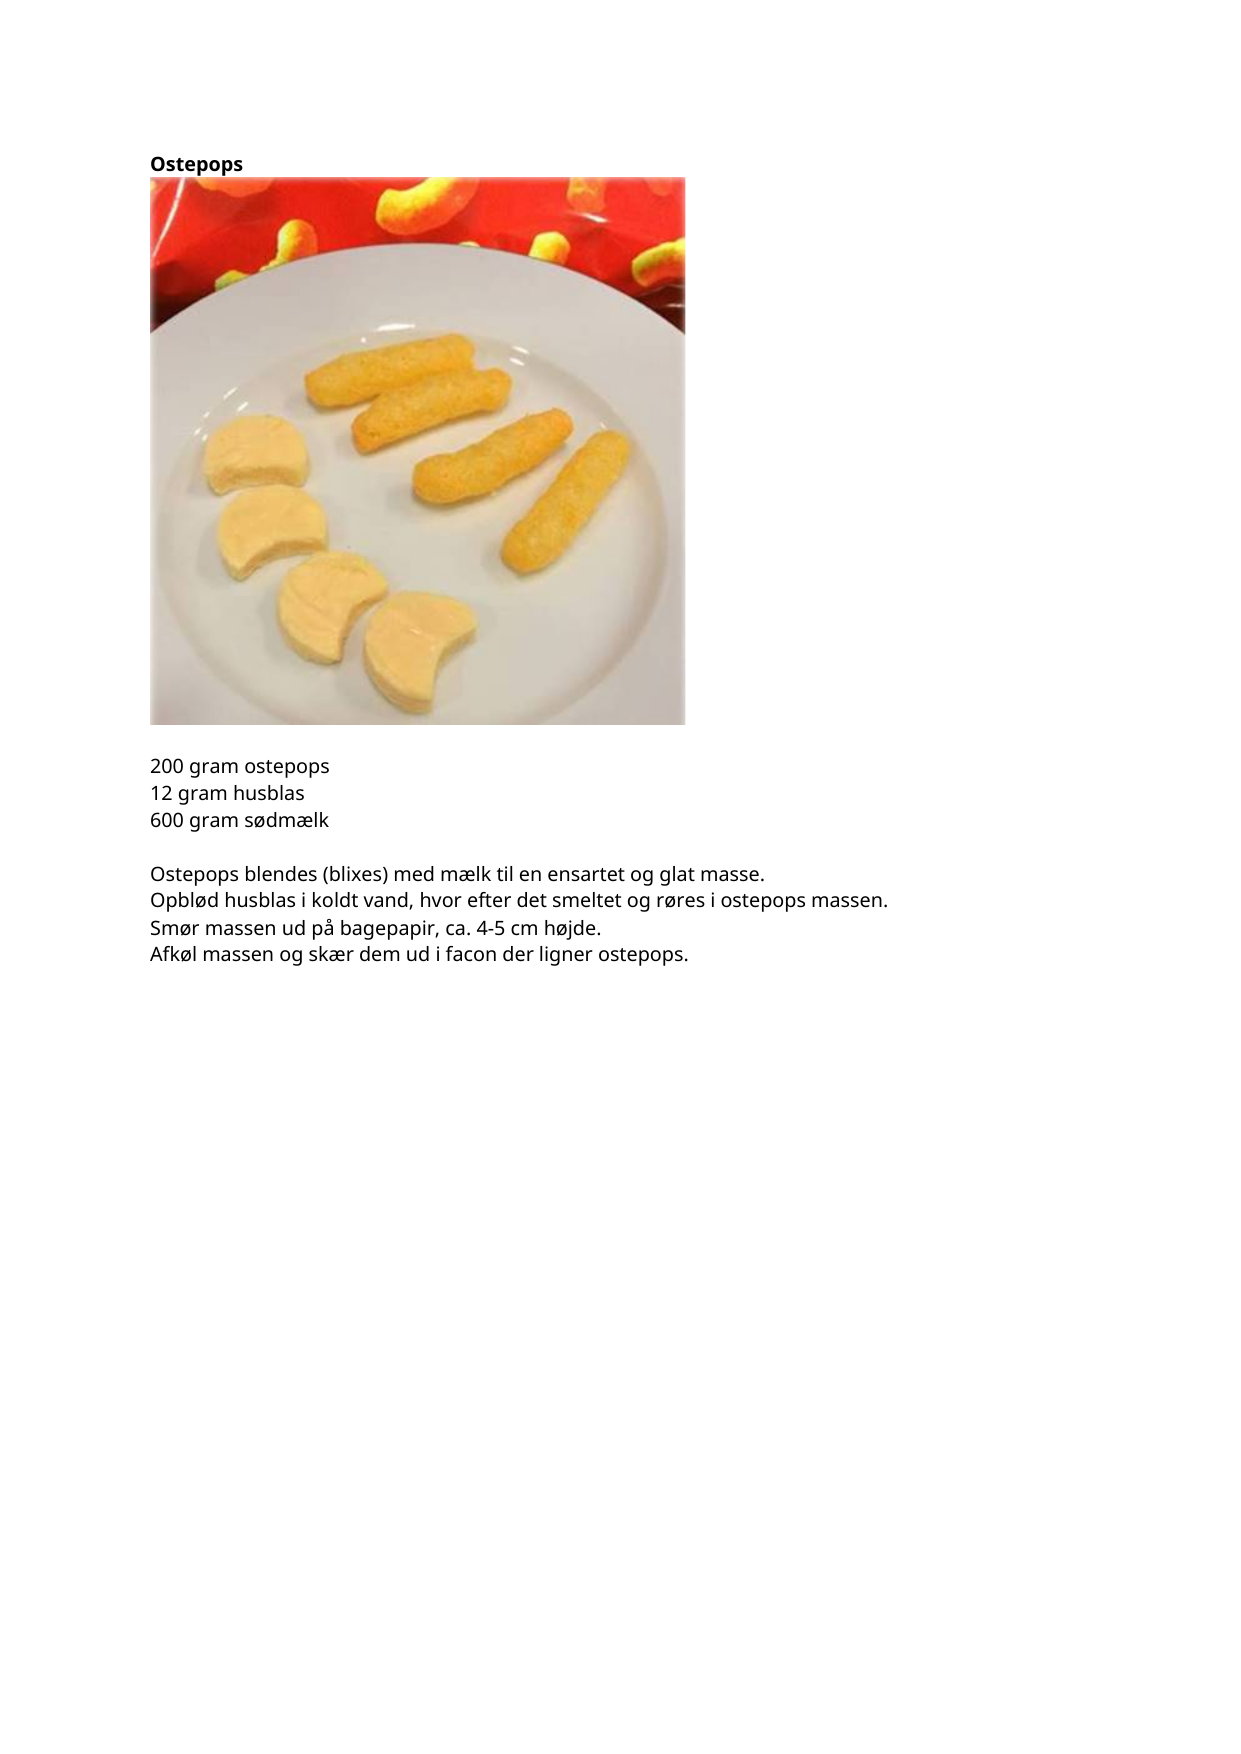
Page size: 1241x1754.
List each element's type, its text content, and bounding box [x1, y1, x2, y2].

text Ostepops [150, 150, 1090, 177]
text Afkøl massen og skær dem ud i facon der ligner ostepops. [150, 941, 1090, 968]
text 600 gram sødmælk [150, 806, 1090, 833]
text 12 gram husblas [150, 779, 1090, 806]
text Ostepops blendes (blixes) med mælk til en ensartet og glat masse. [150, 860, 1090, 887]
text Smør massen ud på bagepapir, ca. 4-5 cm højde. [150, 914, 1090, 941]
text 200 gram ostepops [150, 752, 1090, 779]
picture [150, 177, 686, 725]
text Opblød husblas i koldt vand, hvor efter det smeltet og røres i ostepops massen. [150, 887, 1090, 914]
